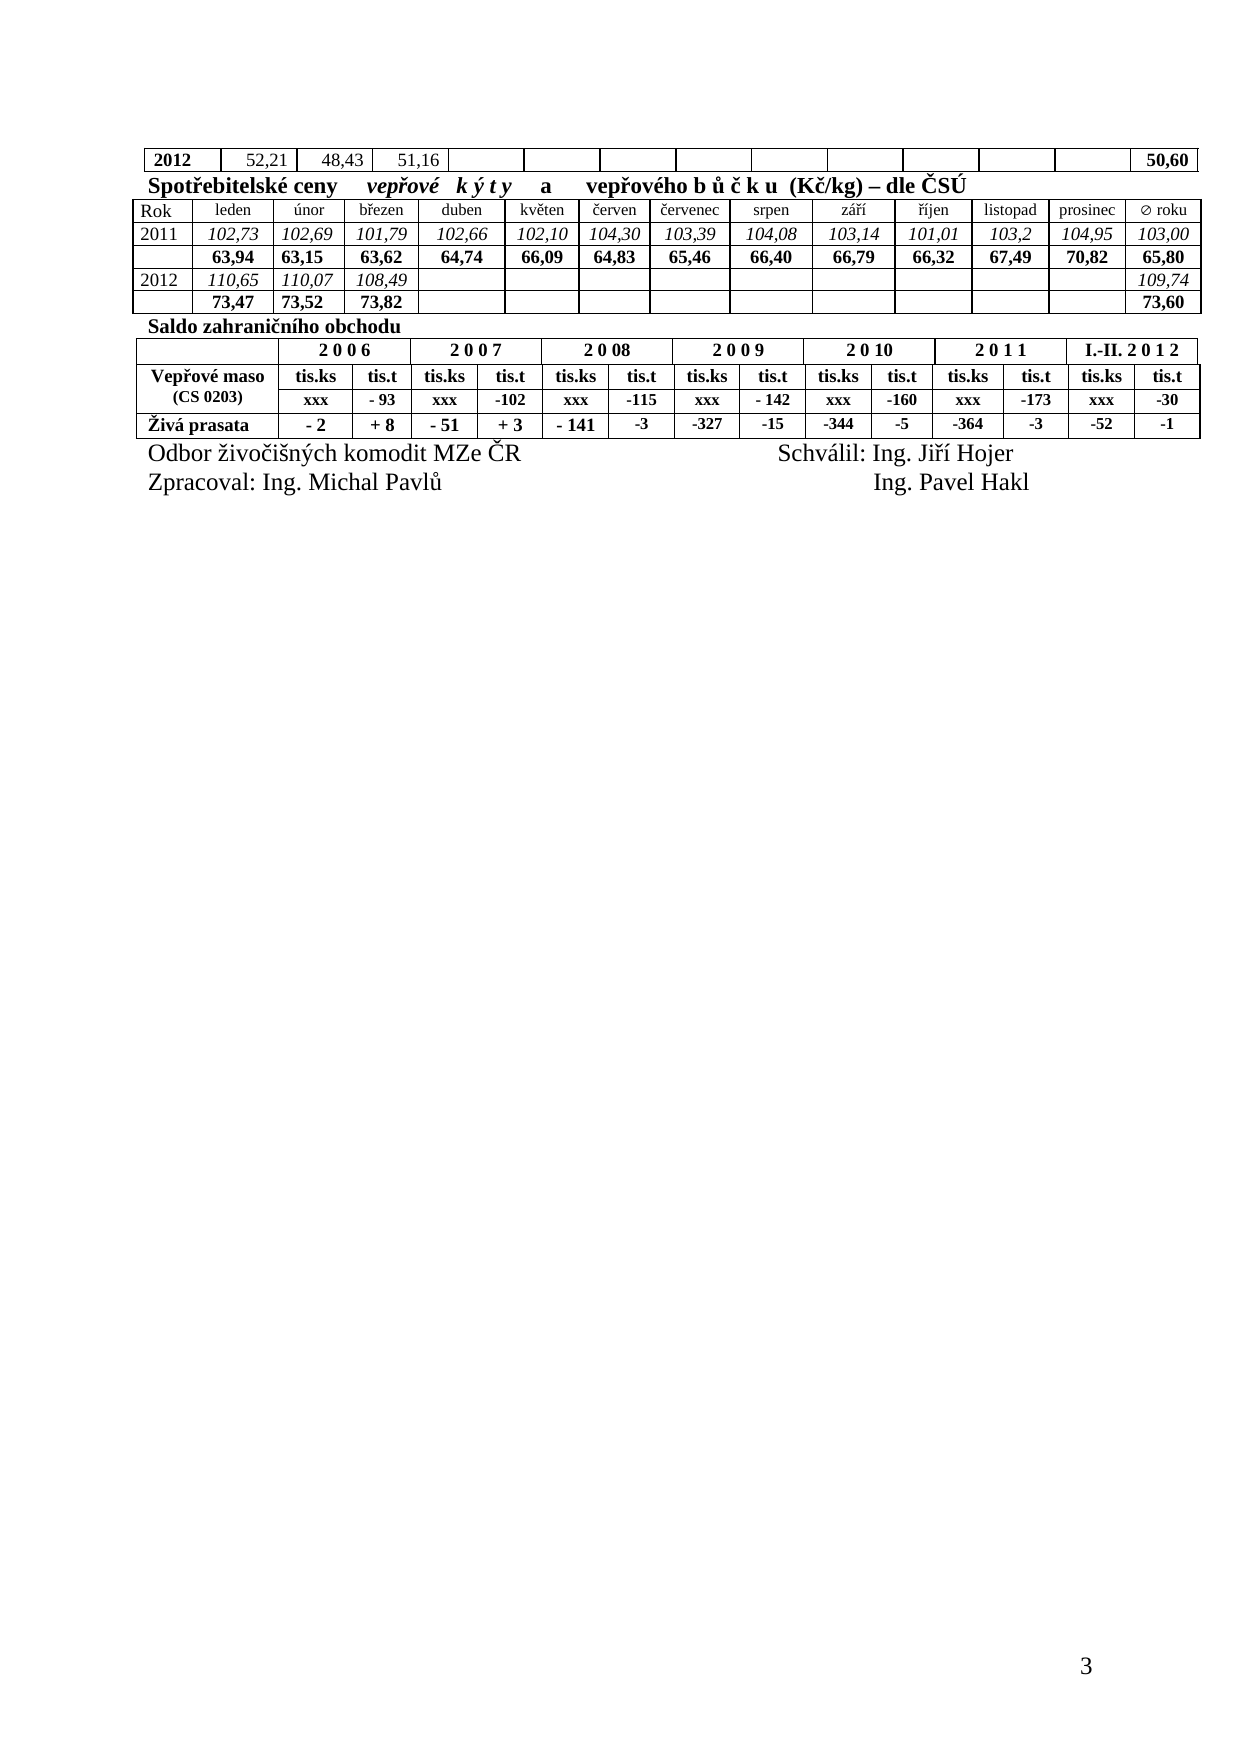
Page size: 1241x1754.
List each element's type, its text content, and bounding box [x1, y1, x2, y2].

table_cell tis.ks [543, 365, 608, 389]
table_cell xxx [543, 390, 608, 413]
table_cell 48,43 [298, 149, 372, 171]
table_cell 51,16 [373, 149, 448, 171]
table_cell tis.ks [806, 365, 871, 389]
table_cell 50,60 [1131, 149, 1197, 171]
table_header 2 0 08 [542, 339, 672, 364]
table_cell -3 [1004, 414, 1068, 437]
table_cell tis.t [740, 365, 805, 389]
table_cell - 2 [279, 414, 352, 437]
table_cell + 8 [353, 414, 411, 437]
table_header 2 0 0 6 [279, 339, 410, 364]
table_cell tis.t [1135, 365, 1199, 389]
table_header 2 0 0 7 [411, 339, 541, 364]
table_header listopad [973, 200, 1048, 222]
table_cell [134, 291, 192, 313]
table_cell tis.ks [412, 365, 477, 389]
table_cell [904, 149, 978, 171]
table_cell 66,79 [813, 246, 894, 267]
table_cell -327 [675, 414, 739, 437]
table_cell 65,80 [1126, 246, 1200, 267]
table_cell -3 [609, 414, 674, 437]
table_cell 73,60 [1126, 291, 1200, 313]
table_cell -102 [478, 390, 542, 413]
table_cell -344 [806, 414, 871, 437]
text Odbor živočišných komodit MZe ČR Schválil: Ing. Jiří Hojer [148, 439, 1093, 467]
table_cell 104,08 [731, 223, 812, 245]
table_cell 101,79 [345, 223, 418, 245]
table_header 2 0 1 1 [936, 339, 1066, 364]
table_cell 73,82 [345, 291, 418, 313]
table_cell [525, 149, 599, 171]
table_cell -173 [1004, 390, 1068, 413]
table_cell Živá prasata [137, 414, 278, 437]
table_cell 102,73 [193, 223, 273, 245]
table_cell tis.t [353, 365, 411, 389]
table_cell [580, 269, 649, 290]
table_header Rok [134, 200, 192, 222]
table_header říjen [896, 200, 971, 222]
table_cell [1056, 149, 1130, 171]
table_header březen [345, 200, 418, 222]
text Zpracoval: Ing. Michal Pavlů Ing. Pavel Hakl [148, 467, 1093, 496]
text Saldo zahraničního obchodu [148, 314, 1093, 338]
table_header roku [1126, 200, 1200, 222]
table_cell + 3 [478, 414, 542, 437]
table_cell 2011 [134, 223, 192, 245]
table_cell 64,74 [419, 246, 504, 267]
table_cell -160 [872, 390, 932, 413]
table_cell Vepřové maso (CS 0203) [137, 365, 278, 413]
table_cell [506, 291, 578, 313]
table_cell 102,66 [419, 223, 504, 245]
table_cell [601, 149, 675, 171]
table_cell [134, 246, 192, 267]
table_cell 109,74 [1126, 269, 1200, 290]
table_cell [828, 149, 902, 171]
table_cell - 51 [412, 414, 477, 437]
table_cell [677, 149, 751, 171]
table_cell tis.ks [933, 365, 1003, 389]
table_cell 67,49 [973, 246, 1048, 267]
table_cell [506, 269, 578, 290]
table_header prosinec [1050, 200, 1125, 222]
table_cell 108,49 [345, 269, 418, 290]
table_cell 73,52 [274, 291, 344, 313]
table_header duben [419, 200, 504, 222]
table_cell 73,47 [193, 291, 273, 313]
table_cell tis.ks [1069, 365, 1134, 389]
table_cell tis.t [609, 365, 674, 389]
table_cell 65,46 [651, 246, 729, 267]
table_cell [752, 149, 827, 171]
table_cell 102,10 [506, 223, 578, 245]
table_cell xxx [412, 390, 477, 413]
table_cell 102,69 [274, 223, 344, 245]
table_cell [1050, 291, 1125, 313]
table_header 2 0 0 9 [673, 339, 803, 364]
table_cell [813, 291, 894, 313]
table_cell 103,2 [973, 223, 1048, 245]
table_header červen [580, 200, 649, 222]
table_cell -5 [872, 414, 932, 437]
table_cell [896, 269, 971, 290]
table_cell -30 [1135, 390, 1199, 413]
table_header květen [506, 200, 578, 222]
table_cell - 141 [543, 414, 608, 437]
table_cell [419, 291, 504, 313]
table_cell tis.t [872, 365, 932, 389]
table_cell 104,95 [1050, 223, 1125, 245]
table_cell [651, 291, 729, 313]
table_cell [651, 269, 729, 290]
table_header 2 0 10 [804, 339, 934, 364]
table_cell 104,30 [580, 223, 649, 245]
table_header únor [274, 200, 344, 222]
table_header I.-II. 2 0 1 2 [1067, 339, 1197, 364]
table_cell 103,39 [651, 223, 729, 245]
table_cell xxx [675, 390, 739, 413]
table_cell tis.ks [279, 365, 352, 389]
table_cell xxx [279, 390, 352, 413]
table_cell 110,65 [193, 269, 273, 290]
table_cell [1050, 269, 1125, 290]
table_cell [731, 291, 812, 313]
table_cell -1 [1135, 414, 1199, 437]
table_cell 52,21 [222, 149, 296, 171]
table_cell 63,15 [274, 246, 344, 267]
table_cell - 142 [740, 390, 805, 413]
table_cell 2012 [145, 149, 220, 171]
table_cell [973, 291, 1048, 313]
table_cell xxx [933, 390, 1003, 413]
table_cell [973, 269, 1048, 290]
table_cell xxx [1069, 390, 1134, 413]
table_cell [980, 149, 1054, 171]
table_cell 66,32 [896, 246, 971, 267]
table_cell -52 [1069, 414, 1134, 437]
table_cell 110,07 [274, 269, 344, 290]
table_cell [580, 291, 649, 313]
table_header září [813, 200, 894, 222]
table_header srpen [731, 200, 812, 222]
table_cell - 93 [353, 390, 411, 413]
table_cell [731, 269, 812, 290]
text Spotřebitelské ceny vepřové k ý t y a vepřového b ů č k u (Kč/kg) – dle ČSÚ [148, 172, 1093, 199]
table_cell [813, 269, 894, 290]
table_header [137, 339, 278, 364]
table_cell tis.ks [675, 365, 739, 389]
table_cell [896, 291, 971, 313]
table_cell 101,01 [896, 223, 971, 245]
table_cell 2012 [134, 269, 192, 290]
table_cell -115 [609, 390, 674, 413]
table_cell [449, 149, 523, 171]
table_cell -364 [933, 414, 1003, 437]
table_cell xxx [806, 390, 871, 413]
table_cell 63,62 [345, 246, 418, 267]
table_cell [419, 269, 504, 290]
table_cell 70,82 [1050, 246, 1125, 267]
table_cell tis.t [478, 365, 542, 389]
table_cell 103,00 [1126, 223, 1200, 245]
table_cell 66,40 [731, 246, 812, 267]
table_header leden [193, 200, 273, 222]
table_cell tis.t [1004, 365, 1068, 389]
table_cell 64,83 [580, 246, 649, 267]
table_header červenec [651, 200, 729, 222]
table_cell 63,94 [193, 246, 273, 267]
table_cell 66,09 [506, 246, 578, 267]
table_cell -15 [740, 414, 805, 437]
table_cell 103,14 [813, 223, 894, 245]
